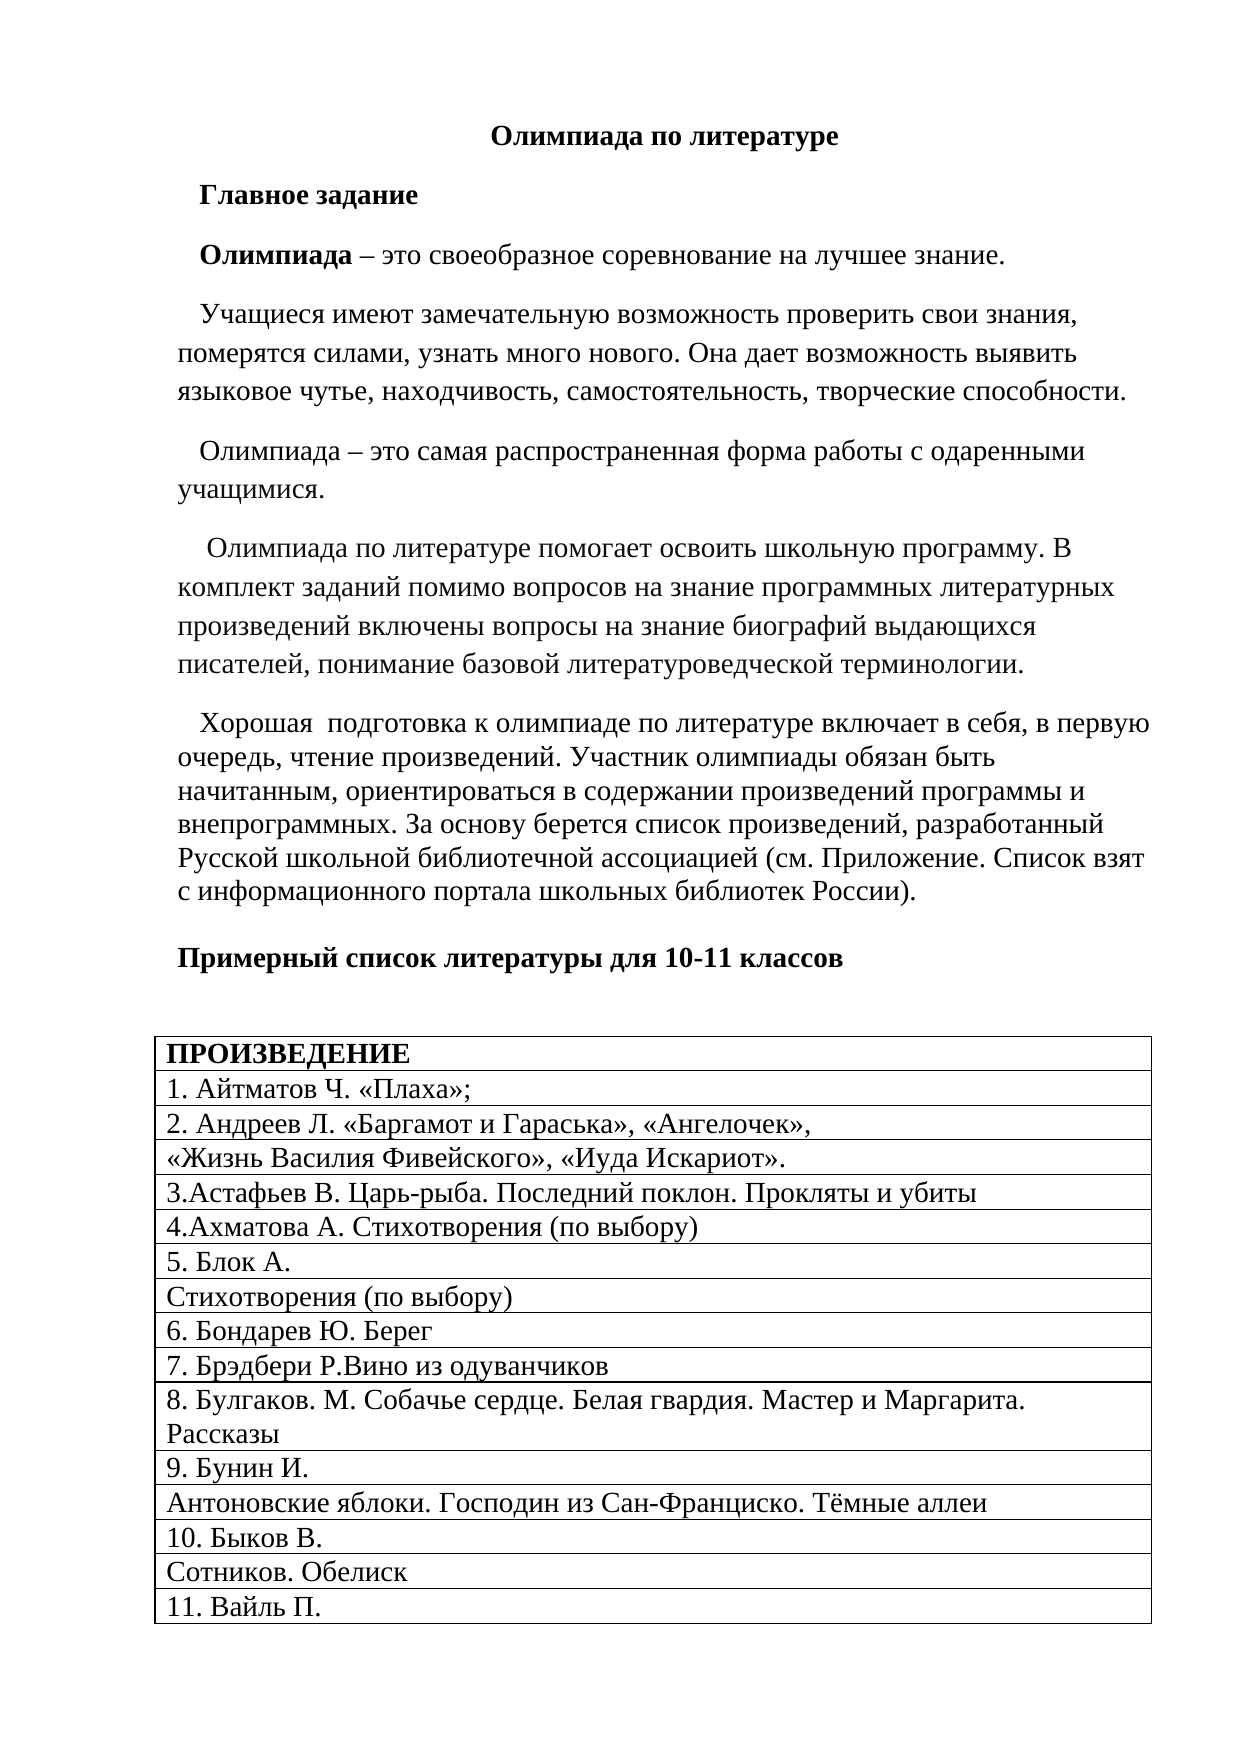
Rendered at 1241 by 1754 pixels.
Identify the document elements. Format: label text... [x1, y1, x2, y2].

text Примерный список литературы для 10-11 классов [177, 907, 1152, 974]
text Олимпиада по литературе помогает освоить школьную программу. В комплект заданий помимо вопросов на знание программных литературных произведений включены вопросы на знание биографий выдающихся писателей, понимание базовой литературоведческой терминологии. [177, 531, 1152, 680]
table_cell 9. Бунин И. [156, 1451, 1151, 1484]
table_cell 7. Брэдбери Р.Вино из одуванчиков [156, 1348, 1151, 1381]
table_cell 11. Вайль П. [156, 1589, 1151, 1622]
text Главное задание [177, 177, 1152, 211]
table_cell 4.Ахматова А. Стихотворения (по выбору) [156, 1210, 1151, 1243]
table_cell «Жизнь Василия Фивейского», «Иуда Искариот». [156, 1140, 1151, 1174]
table_cell 2. Андреев Л. «Баргамот и Гараська», «Ангелочек», [156, 1106, 1151, 1139]
text Олимпиада – это самая распространенная форма работы с одаренными учащимися. [177, 433, 1152, 505]
table_cell 3.Астафьев В. Царь-рыба. Последний поклон. Прокляты и убиты [156, 1175, 1151, 1208]
table_cell 10. Быков В. [156, 1520, 1151, 1553]
text Учащиеся имеют замечательную возможность проверить свои знания, померятся силами, узнать много нового. Она дает возможность выявить языковое чутье, находчивость, самостоятельность, творческие способности. [177, 296, 1152, 407]
text Олимпиада по литературе [177, 118, 1152, 152]
table_header ПРОИЗВЕДЕНИЕ [156, 1037, 1151, 1070]
table_cell Антоновские яблоки. Господин из Сан-Франциско. Тёмные аллеи [156, 1485, 1151, 1519]
table_cell 1. Айтматов Ч. «Плаха»; [156, 1071, 1151, 1105]
table_cell 8. Булгаков. М. Собачье сердце. Белая гвардия. Мастер и Маргарита. Рассказы [156, 1383, 1151, 1449]
text Олимпиада – это своеобразное соревнование на лучшее знание. [177, 237, 1152, 270]
table_cell 6. Бондарев Ю. Берег [156, 1313, 1151, 1347]
text Хорошая подготовка к олимпиаде по литературе включает в себя, в первую очередь, чтение произведений. Участник олимпиады обязан быть начитанным, ориентироваться в содержании произведений программы и внепрограммных. За основу берется список произведений, разработанный Русской школьной библиотечной ассоциацией (см. Приложение. Список взят с информационного портала школьных библиотек России). [177, 706, 1152, 907]
table_cell Сотников. Обелиск [156, 1554, 1151, 1588]
table_cell Стихотворения (по выбору) [156, 1279, 1151, 1312]
table_cell 5. Блок А. [156, 1244, 1151, 1278]
